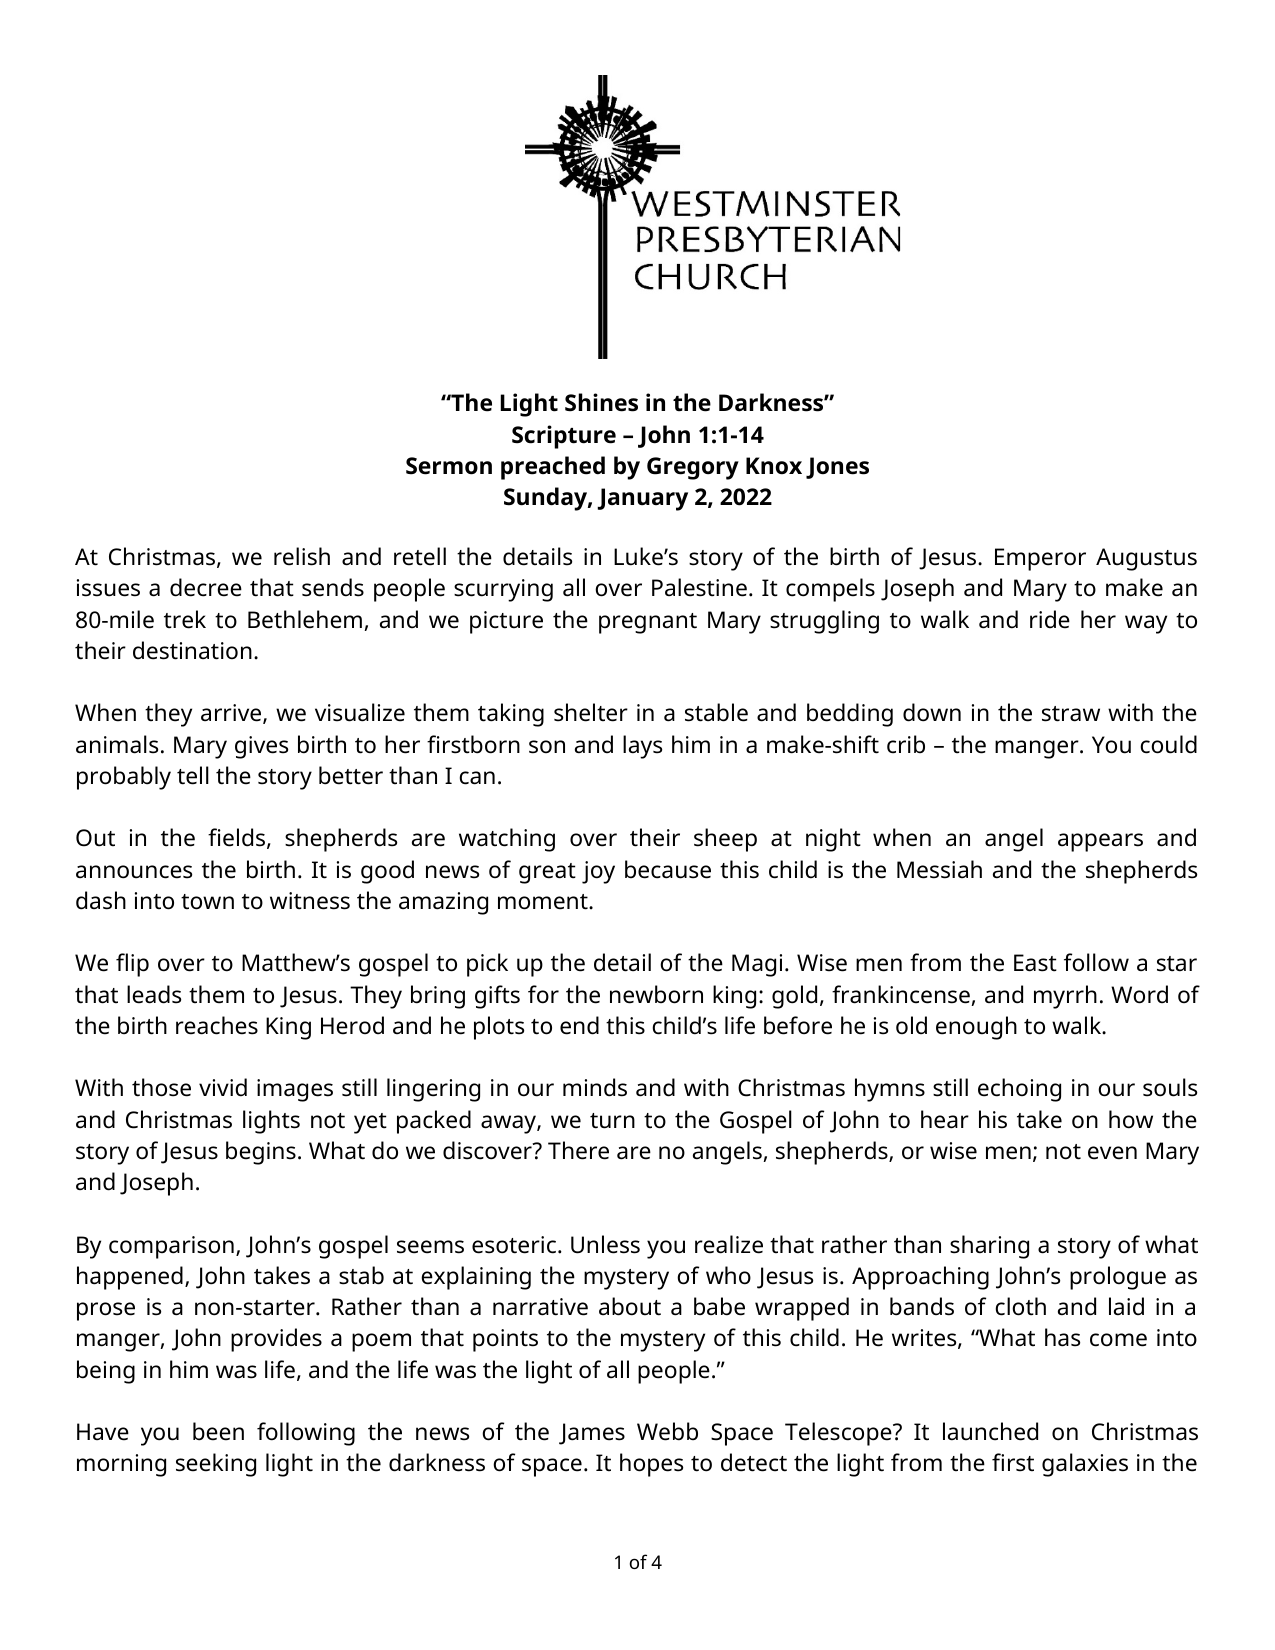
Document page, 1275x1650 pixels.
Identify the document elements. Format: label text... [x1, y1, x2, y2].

text “The Light Shines in the Darkness” [75, 387, 1200, 418]
text By comparison, John’s gospel seems esoteric. Unless you realize that rather than sharing a story of what happened, John takes a stab at explaining the mystery of who Jesus is. Approaching John’s prologue as prose is a non-starter. Rather than a narrative about a babe wrapped in bands of cloth and laid in a manger, John provides a poem that points to the mystery of this child. He writes, “What has come into being in him was life, and the life was the light of all people.” [75, 1228, 1200, 1385]
text When they arrive, we visualize them taking shelter in a stable and bedding down in the straw with the animals. Mary gives birth to her firstborn son and lays him in a make-shift crib – the manger. You could probably tell the story better than I can. [75, 697, 1200, 791]
text With those vivid images still lingering in our minds and with Christmas hymns still echoing in our souls and Christmas lights not yet packed away, we turn to the Gospel of John to hear his take on how the story of Jesus begins. What do we discover? There are no angels, shepherds, or wise men; not even Mary and Joseph. [75, 1072, 1200, 1197]
text At Christmas, we relish and retell the details in Luke’s story of the birth of Jesus. Emperor Augustus issues a decree that sends people scurrying all over Palestine. It compels Joseph and Mary to make an 80-mile trek to Bethlehem, and we picture the pregnant Mary struggling to walk and ride her way to their destination. [75, 541, 1200, 666]
picture [525, 75, 901, 359]
text Out in the fields, shepherds are watching over their sheep at night when an angel appears and announces the birth. It is good news of great joy because this child is the Messiah and the shepherds dash into town to witness the amazing moment. [75, 822, 1200, 916]
text Sunday, January 2, 2022 [75, 481, 1200, 512]
text Sermon preached by Gregory Knox Jones [75, 450, 1200, 481]
text We flip over to Matthew’s gospel to pick up the detail of the Magi. Wise men from the East follow a star that leads them to Jesus. They bring gifts for the newborn king: gold, frankincense, and myrrh. Word of the birth reaches King Herod and he plots to end this child’s life before he is old enough to walk. [75, 947, 1200, 1041]
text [75, 1416, 1200, 1478]
text Scripture – John 1:1-14 [75, 418, 1200, 450]
